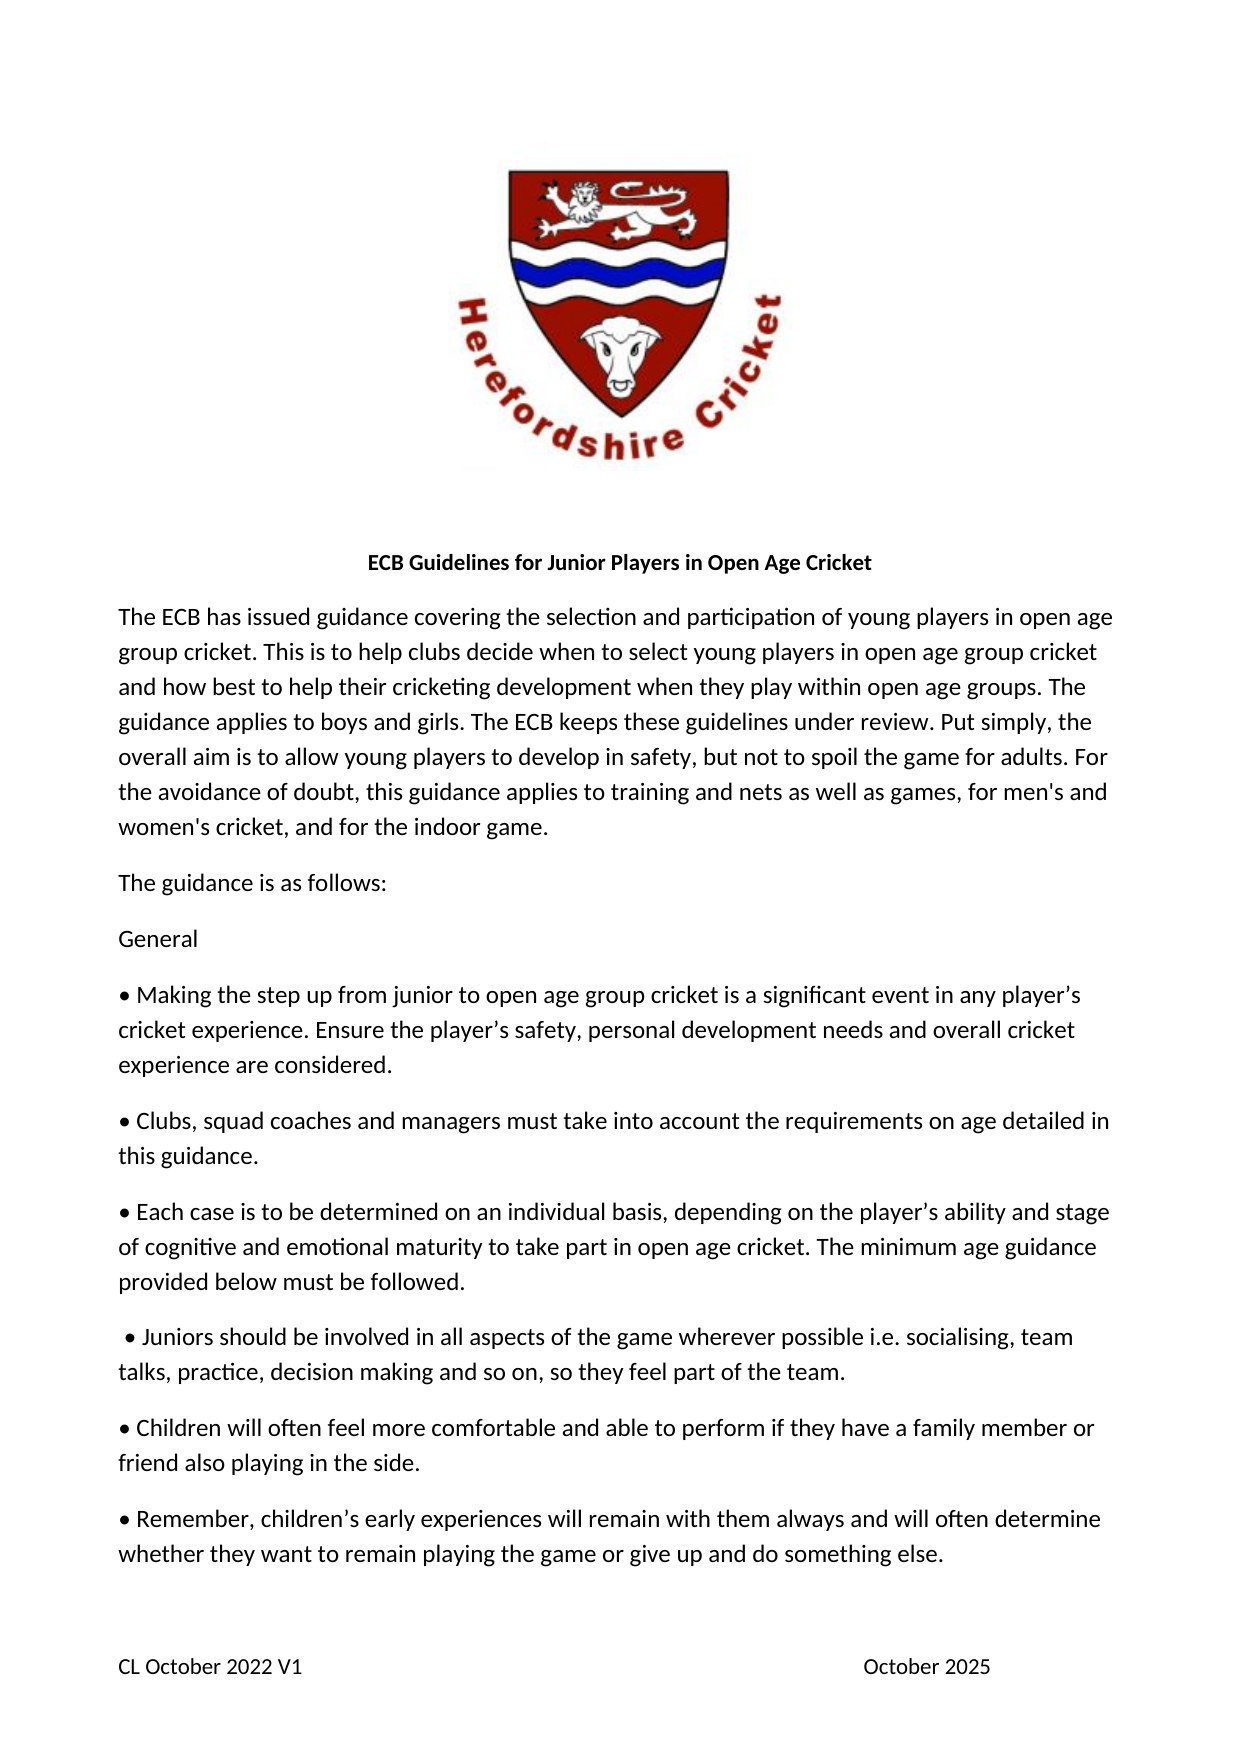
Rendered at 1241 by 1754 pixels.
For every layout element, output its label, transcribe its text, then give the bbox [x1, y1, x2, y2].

text • Remember, children’s early experiences will remain with them always and will often determine whether they want to remain playing the game or give up and do something else. [118, 1503, 1122, 1569]
text The ECB has issued guidance covering the selection and participation of young players in open age group cricket. This is to help clubs decide when to select young players in open age group cricket and how best to help their cricketing development when they play within open age groups. The guidance applies to boys and girls. The ECB keeps these guidelines under review. Put simply, the overall aim is to allow young players to develop in safety, but not to spoil the game for adults. For the avoidance of doubt, this guidance applies to training and nets as well as games, for men's and women's cricket, and for the indoor game. [118, 602, 1122, 842]
picture [448, 130, 792, 471]
text • Children will often feel more comfortable and able to perform if they have a family member or friend also playing in the side. [118, 1412, 1122, 1478]
text • Juniors should be involved in all aspects of the game wherever possible i.e. socialising, team talks, practice, decision making and so on, so they feel part of the team. [118, 1322, 1122, 1387]
text • Clubs, squad coaches and managers must take into account the requirements on age detailed in this guidance. [118, 1105, 1122, 1170]
text • Making the step up from junior to open age group cricket is a significant event in any player’s cricket experience. Ensure the player’s safety, personal development needs and overall cricket experience are considered. [118, 979, 1122, 1079]
text General [118, 923, 1122, 954]
text ECB Guidelines for Junior Players in Open Age Cricket [118, 548, 1122, 577]
text The guidance is as follows: [118, 867, 1122, 898]
text • Each case is to be determined on an individual basis, depending on the player’s ability and stage of cognitive and emotional maturity to take part in open age cricket. The minimum age guidance provided below must be followed. [118, 1196, 1122, 1296]
